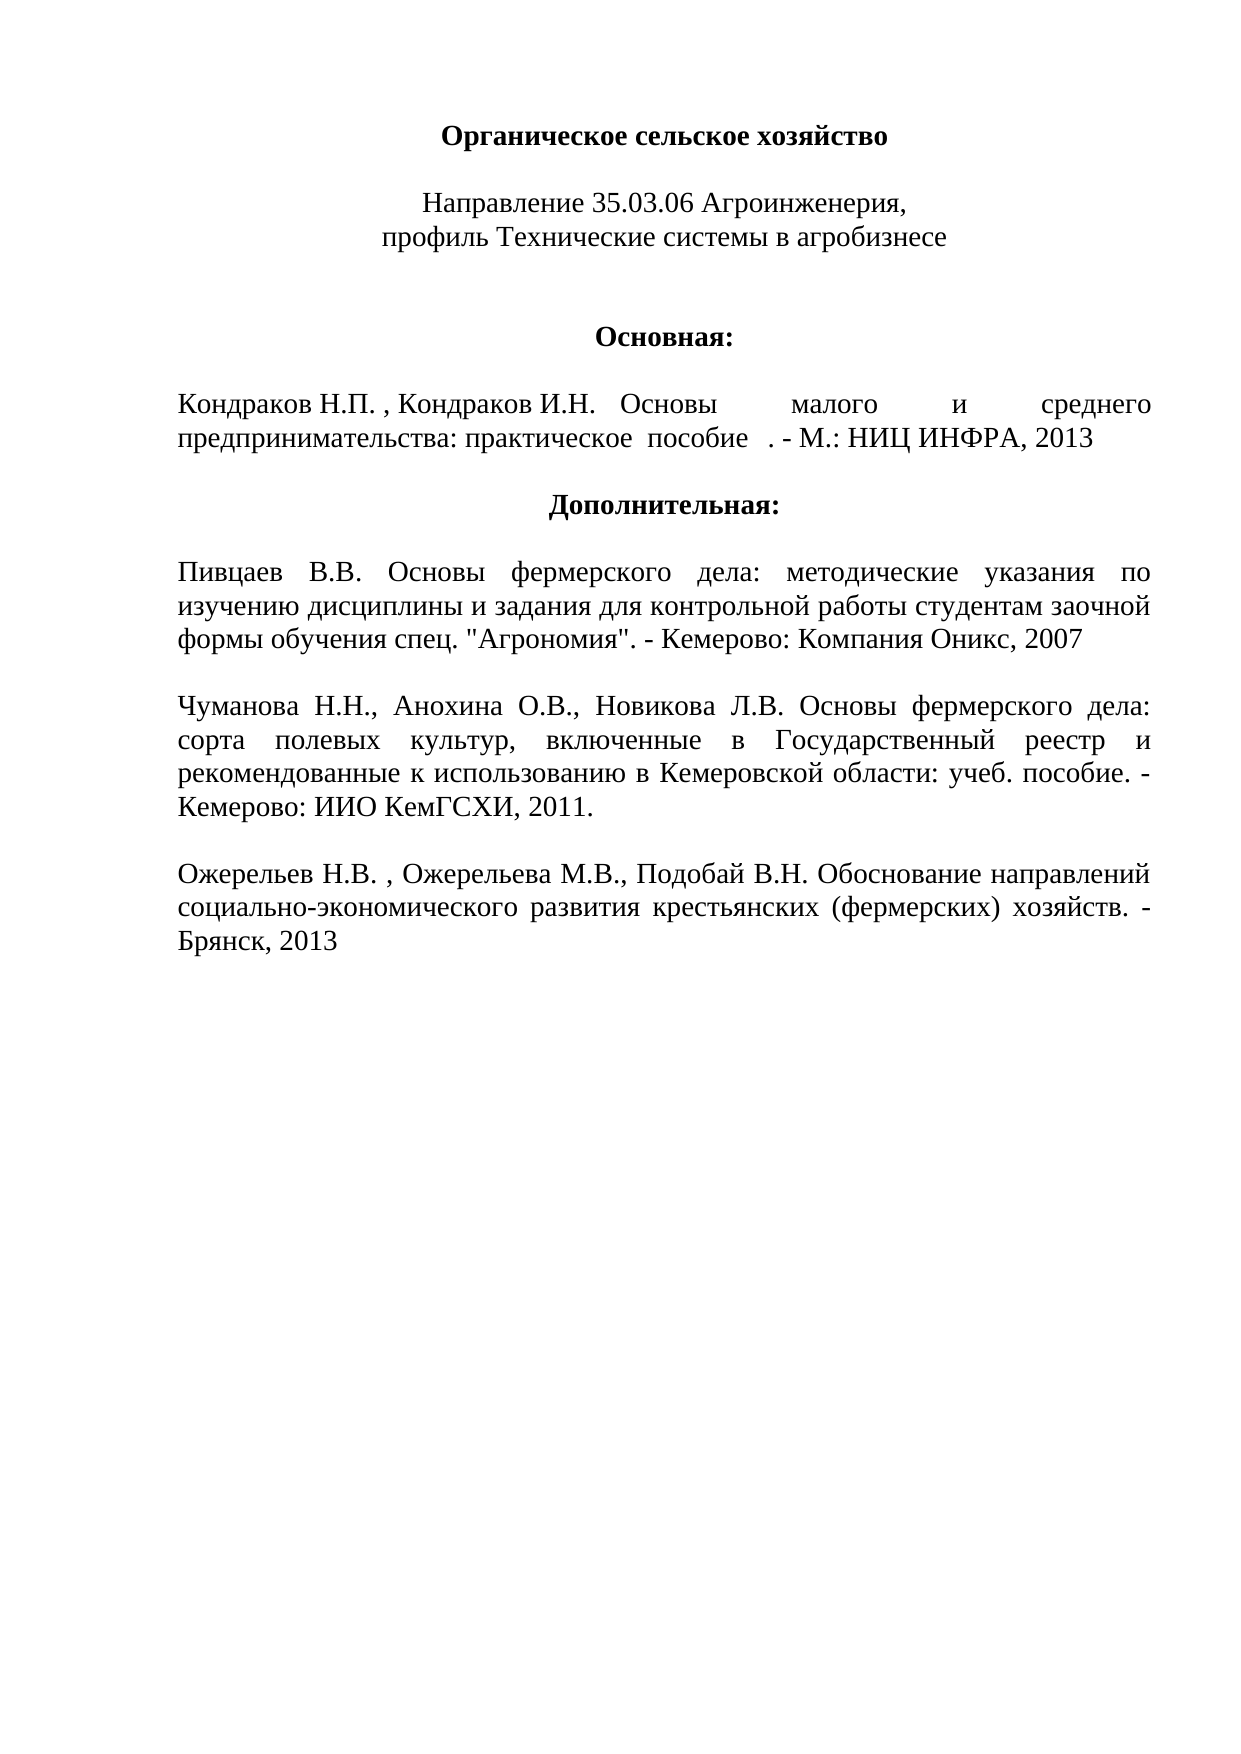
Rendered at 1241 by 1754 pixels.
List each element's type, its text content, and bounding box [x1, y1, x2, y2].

text профиль Технические системы в агробизнесе [177, 219, 1152, 252]
text Дополнительная: [177, 487, 1152, 521]
text Чуманова Н.Н., Анохина О.В., Новикова Л.В. Основы фермерского дела: сорта полевых культур, включенные в Государственный реестр и рекомендованные к использованию в Кемеровской области: учеб. пособие. - Кемерово: ИИО КемГСХИ, 2011. [177, 688, 1152, 822]
text Органическое сельское хозяйство [177, 118, 1152, 152]
text Кондраков Н.П. , Кондраков И.Н. Основы малого и среднего предпринимательства: практическое пособие . - М.: НИЦ ИНФРА, 2013 [177, 386, 1152, 453]
text Ожерельев Н.В. , Ожерельева М.В., Подобай В.Н. Обоснование направлений социально-экономического развития крестьянских (фермерских) хозяйств. -Брянск, 2013 [177, 856, 1152, 957]
text Направление 35.03.06 Агроинженерия, [177, 185, 1152, 219]
text Основная: [177, 319, 1152, 353]
text Пивцаев В.В. Основы фермерского дела: методические указания по изучению дисциплины и задания для контрольной работы студентам заочной формы обучения спец. "Агрономия". - Кемерово: Компания Оникс, 2007 [177, 554, 1152, 655]
